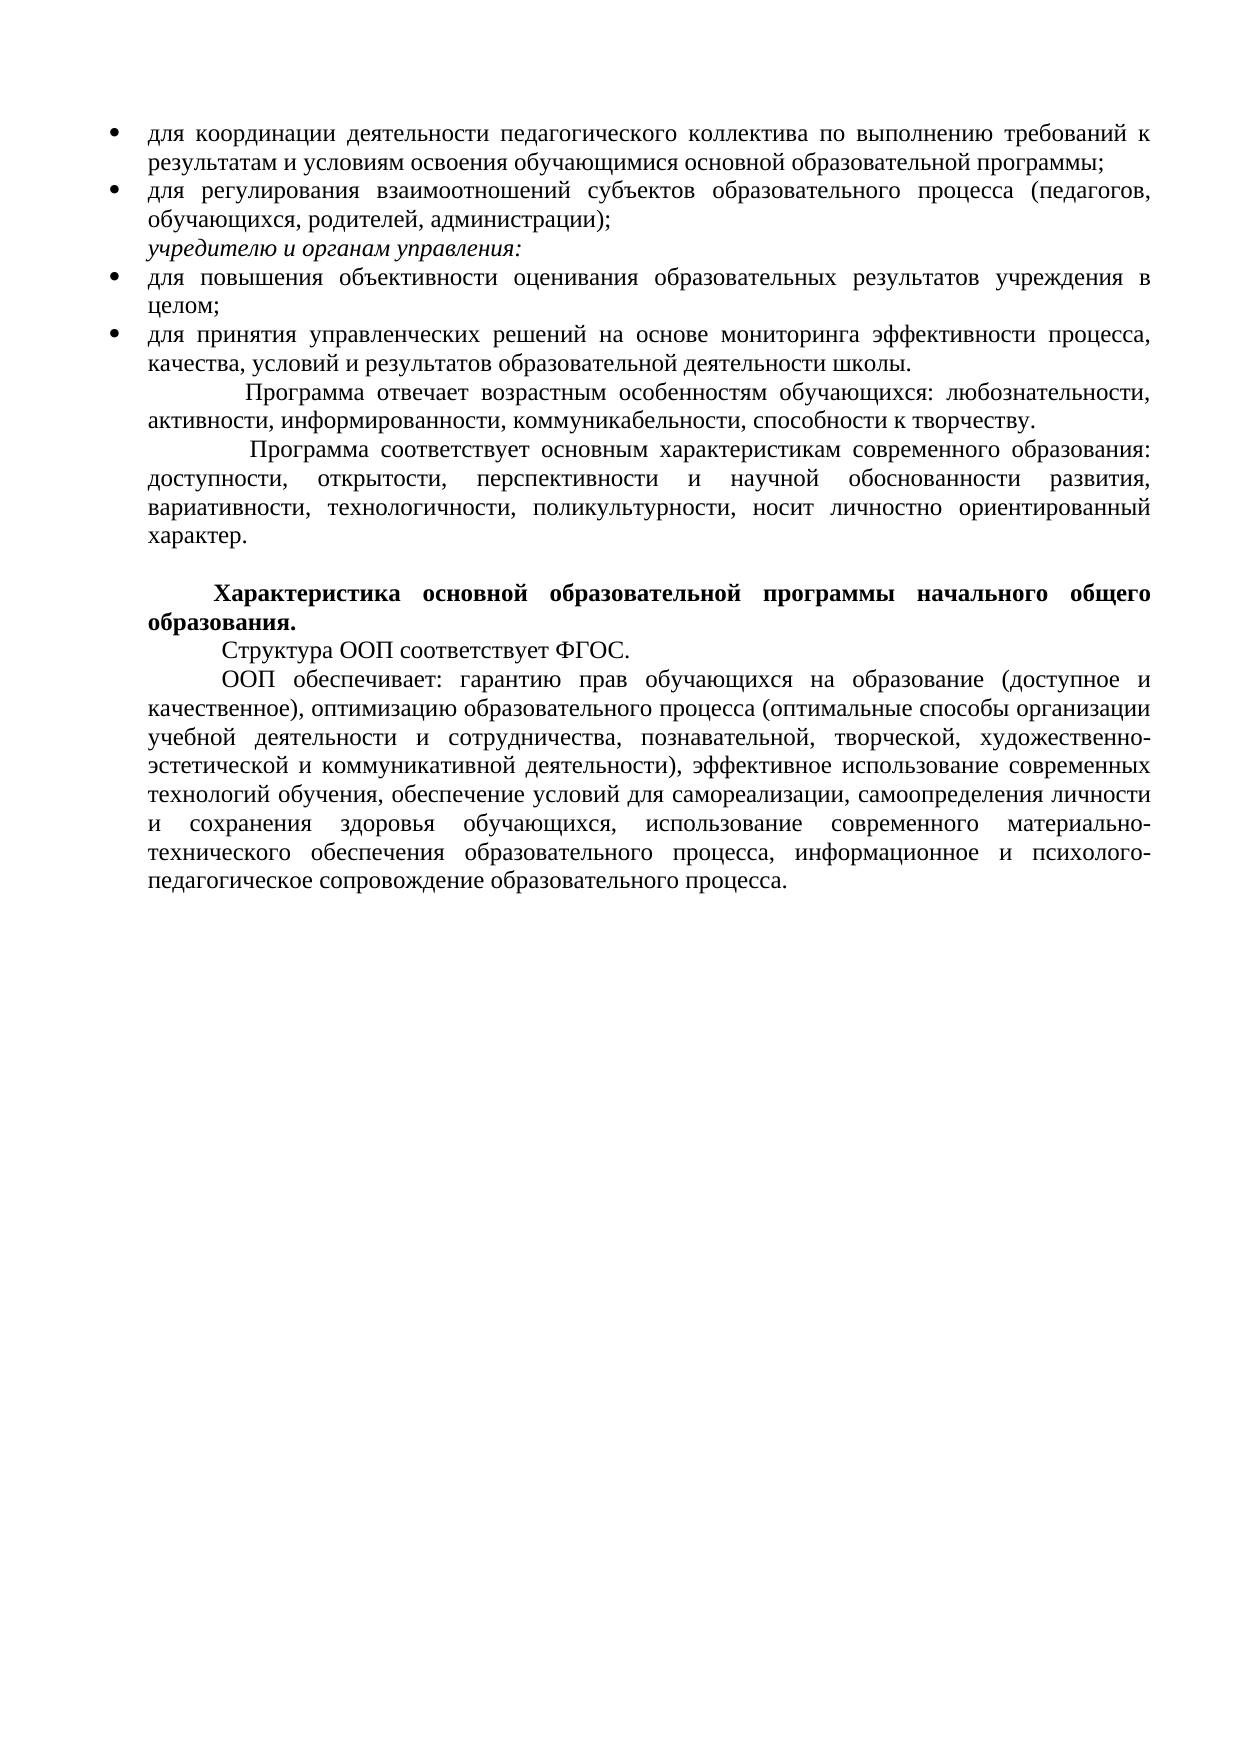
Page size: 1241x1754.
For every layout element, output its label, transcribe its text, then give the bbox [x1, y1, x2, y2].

list для координации деятельности педагогического коллектива по выполнению требований к результатам и условиям освоения обучающимися основной образовательной программы; [110, 118, 1152, 176]
text Программа соответствует основным характеристикам современного образования: доступности, открытости, перспективности и научной обоснованности развития, вариативности, технологичности, поликультурности, носит личностно ориентированный характер. [148, 434, 1152, 549]
list для принятия управленческих решений на основе мониторинга эффективности процесса, качества, условий и результатов образовательной деятельности школы. [110, 319, 1152, 377]
list для регулирования взаимоотношений субъектов образовательного процесса (педагогов, обучающихся, родителей, администрации); [110, 176, 1152, 233]
text Характеристика основной образовательной программы начального общего образования. [148, 578, 1152, 636]
text учредителю и органам управления: [148, 233, 1152, 262]
text Программа отвечает возрастным особенностям обучающихся: любознательности, активности, информированности, коммуникабельности, способности к творчеству. [148, 377, 1152, 434]
text ООП обеспечивает: гарантию прав обучающихся на образование (доступное и качественное), оптимизацию образовательного процесса (оптимальные способы организации учебной деятельности и сотрудничества, познавательной, творческой, художественно-эстетической и коммуникативной деятельности), эффективное использование современных технологий обучения, обеспечение условий для самореализации, самоопределения личности и сохранения здоровья обучающихся, использование современного материально-технического обеспечения образовательного процесса, информационное и психолого-педагогическое сопровождение образовательного процесса. [148, 664, 1152, 894]
list для повышения объективности оценивания образовательных результатов учреждения в целом; [110, 262, 1152, 319]
text Структура ООП соответствует ФГОС. [148, 636, 1152, 664]
